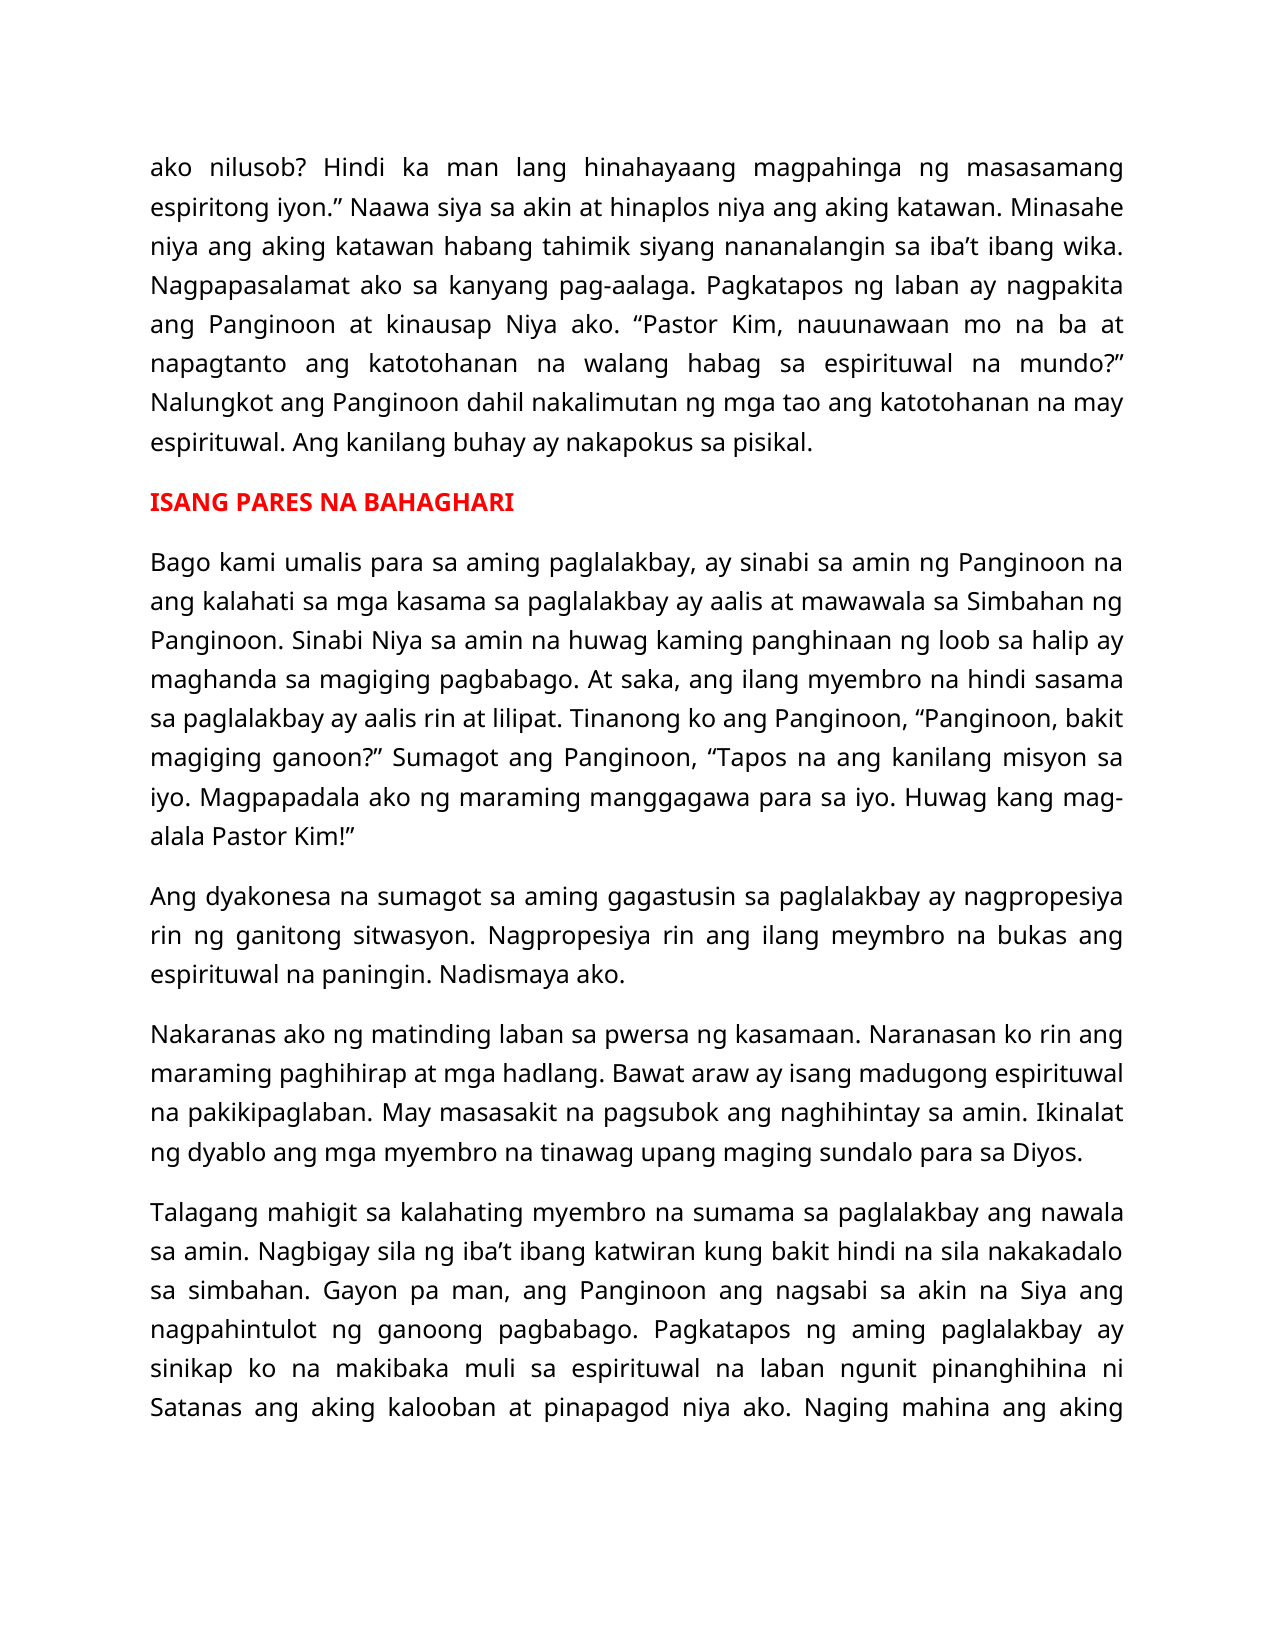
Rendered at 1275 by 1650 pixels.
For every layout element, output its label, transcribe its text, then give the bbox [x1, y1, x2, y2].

text Bago kami umalis para sa aming paglalakbay, ay sinabi sa amin ng Panginoon na ang kalahati sa mga kasama sa paglalakbay ay aalis at mawawala sa Simbahan ng Panginoon. Sinabi Niya sa amin na huwag kaming panghinaan ng loob sa halip ay maghanda sa magiging pagbabago. At saka, ang ilang myembro na hindi sasama sa paglalakbay ay aalis rin at lilipat. Tinanong ko ang Panginoon, “Panginoon, bakit magiging ganoon?” Sumagot ang Panginoon, “Tapos na ang kanilang misyon sa iyo. Magpapadala ako ng maraming manggagawa para sa iyo. Huwag kang mag-alala Pastor Kim!” [150, 544, 1125, 852]
text Nakaranas ako ng matinding laban sa pwersa ng kasamaan. Naranasan ko rin ang maraming paghihirap at mga hadlang. Bawat araw ay isang madugong espirituwal na pakikipaglaban. May masasakit na pagsubok ang naghihintay sa amin. Ikinalat ng dyablo ang mga myembro na tinawag upang maging sundalo para sa Diyos. [150, 1017, 1125, 1168]
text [150, 1194, 1125, 1424]
text Ang dyakonesa na sumagot sa aming gagastusin sa paglalakbay ay nagpropesiya rin ng ganitong sitwasyon. Nagpropesiya rin ang ilang meymbro na bukas ang espirituwal na paningin. Nadismaya ako. [150, 878, 1125, 991]
text ISANG PARES NA BAHAGHARI [150, 484, 1125, 518]
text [150, 150, 1125, 458]
